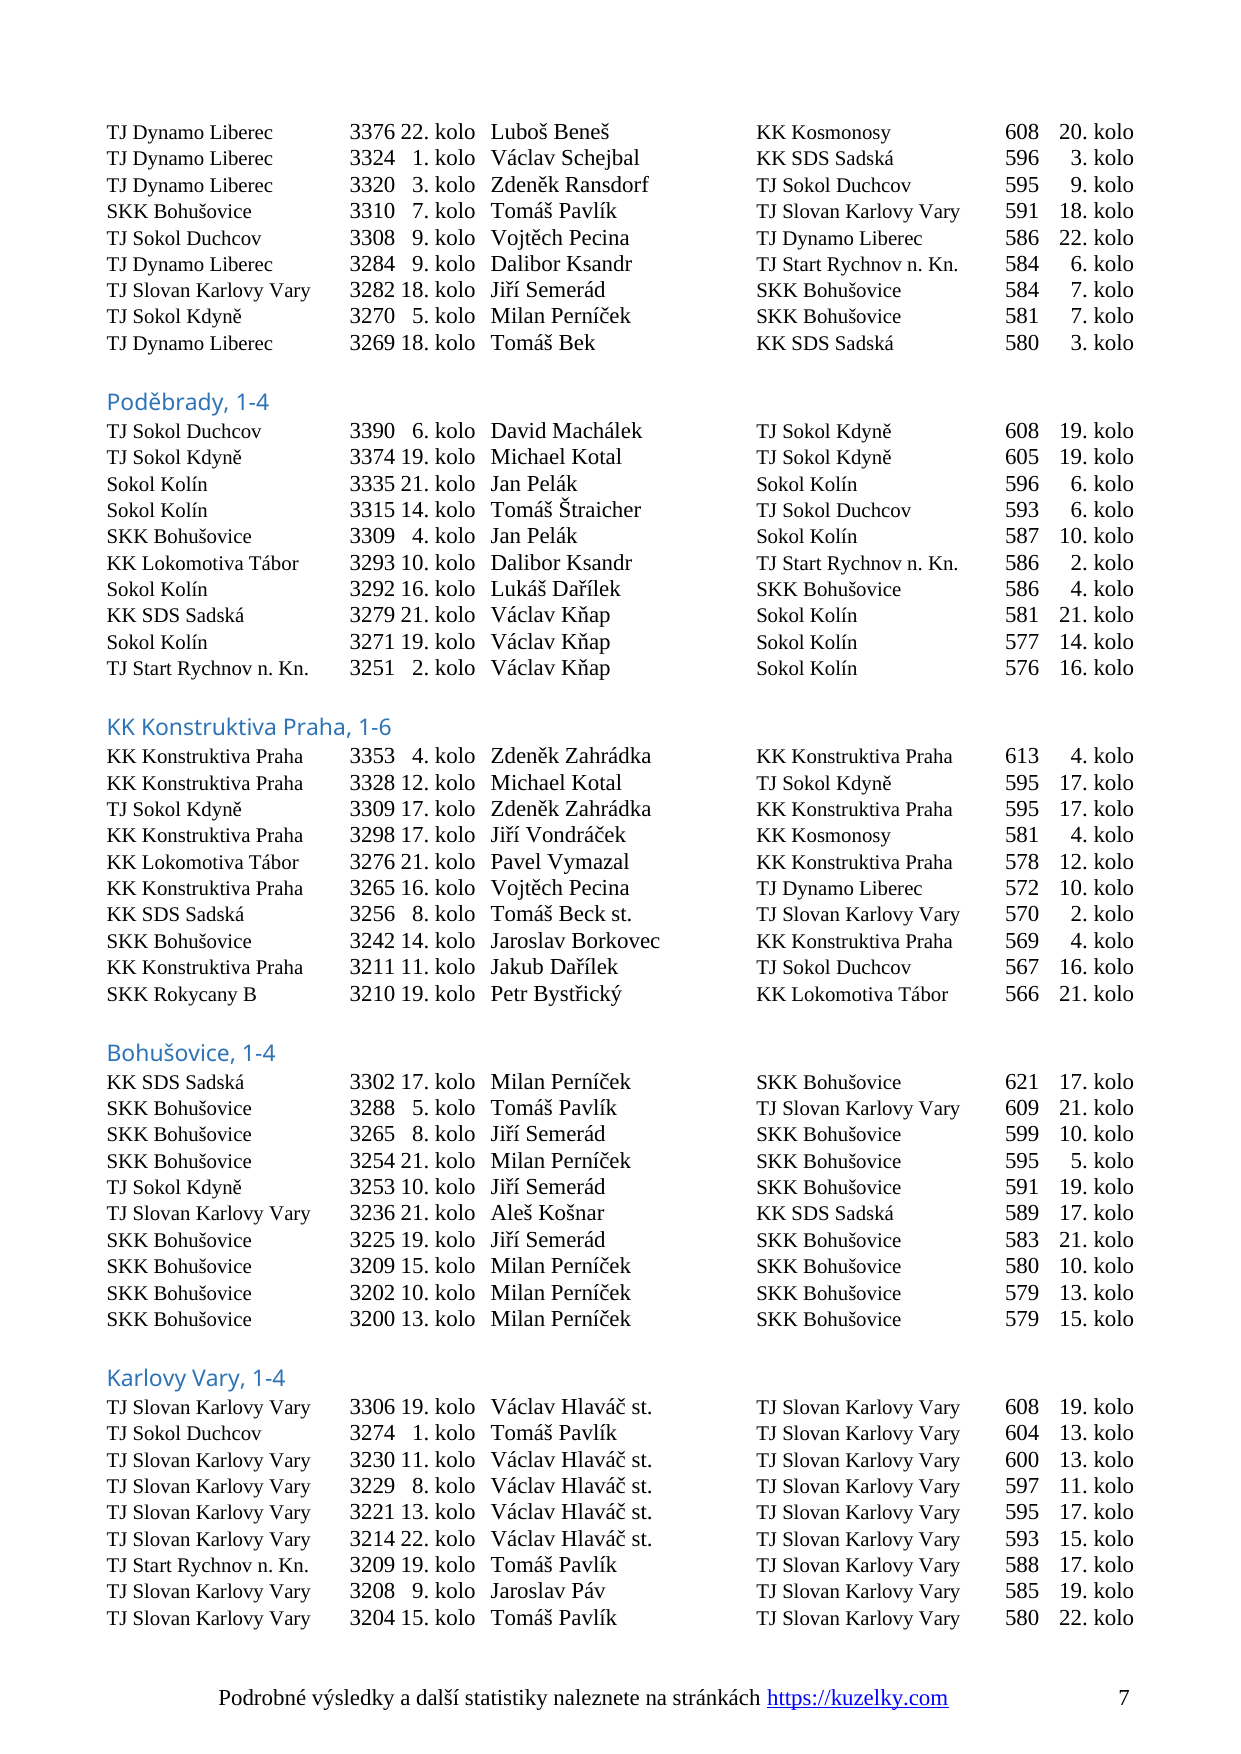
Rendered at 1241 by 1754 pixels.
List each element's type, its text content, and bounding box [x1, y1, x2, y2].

text TJ Dynamo Liberec 3376 22. kolo Luboš Beneš KK Kosmonosy 608 20. kolo [106, 118, 1134, 144]
text TJ Sokol Kdyně 3270 5. kolo Milan Perníček SKK Bohušovice 581 7. kolo [106, 303, 1134, 329]
text SKK Rokycany B 3210 19. kolo Petr Bystřický KK Lokomotiva Tábor 566 21. kolo [106, 979, 1134, 1006]
text Sokol Kolín 3315 14. kolo Tomáš Štraicher TJ Sokol Duchcov 593 6. kolo [106, 496, 1134, 522]
text TJ Slovan Karlovy Vary 3306 19. kolo Václav Hlaváč st. TJ Slovan Karlovy Vary 608 19. kolo [106, 1393, 1134, 1419]
subtitle Karlovy Vary, 1-4 [106, 1362, 1134, 1393]
text Sokol Kolín 3335 21. kolo Jan Pelák Sokol Kolín 596 6. kolo [106, 470, 1134, 496]
text TJ Sokol Duchcov 3274 1. kolo Tomáš Pavlík TJ Slovan Karlovy Vary 604 13. kolo [106, 1419, 1134, 1446]
text KK Konstruktiva Praha 3353 4. kolo Zdeněk Zahrádka KK Konstruktiva Praha 613 4. kolo [106, 742, 1134, 769]
text TJ Dynamo Liberec 3284 9. kolo Dalibor Ksandr TJ Start Rychnov n. Kn. 584 6. kolo [106, 250, 1134, 276]
text TJ Start Rychnov n. Kn. 3209 19. kolo Tomáš Pavlík TJ Slovan Karlovy Vary 588 17. kolo [106, 1551, 1134, 1577]
text KK Lokomotiva Tábor 3276 21. kolo Pavel Vymazal KK Konstruktiva Praha 578 12. kolo [106, 848, 1134, 874]
text KK Konstruktiva Praha 3211 11. kolo Jakub Dařílek TJ Sokol Duchcov 567 16. kolo [106, 953, 1134, 979]
text SKK Bohušovice 3310 7. kolo Tomáš Pavlík TJ Slovan Karlovy Vary 591 18. kolo [106, 197, 1134, 223]
text SKK Bohušovice 3202 10. kolo Milan Perníček SKK Bohušovice 579 13. kolo [106, 1278, 1134, 1305]
text KK SDS Sadská 3302 17. kolo Milan Perníček SKK Bohušovice 621 17. kolo [106, 1068, 1134, 1094]
text TJ Sokol Kdyně 3374 19. kolo Michael Kotal TJ Sokol Kdyně 605 19. kolo [106, 443, 1134, 470]
text TJ Dynamo Liberec 3320 3. kolo Zdeněk Ransdorf TJ Sokol Duchcov 595 9. kolo [106, 171, 1134, 197]
text TJ Sokol Duchcov 3308 9. kolo Vojtěch Pecina TJ Dynamo Liberec 586 22. kolo [106, 223, 1134, 250]
text TJ Sokol Kdyně 3309 17. kolo Zdeněk Zahrádka KK Konstruktiva Praha 595 17. kolo [106, 795, 1134, 821]
text KK Lokomotiva Tábor 3293 10. kolo Dalibor Ksandr TJ Start Rychnov n. Kn. 586 2. kolo [106, 549, 1134, 575]
text TJ Slovan Karlovy Vary 3230 11. kolo Václav Hlaváč st. TJ Slovan Karlovy Vary 600 13. kolo [106, 1446, 1134, 1472]
text TJ Sokol Kdyně 3253 10. kolo Jiří Semerád SKK Bohušovice 591 19. kolo [106, 1173, 1134, 1199]
text SKK Bohušovice 3254 21. kolo Milan Perníček SKK Bohušovice 595 5. kolo [106, 1147, 1134, 1173]
text Sokol Kolín 3292 16. kolo Lukáš Dařílek SKK Bohušovice 586 4. kolo [106, 575, 1134, 602]
text SKK Bohušovice 3265 8. kolo Jiří Semerád SKK Bohušovice 599 10. kolo [106, 1120, 1134, 1147]
text KK SDS Sadská 3279 21. kolo Václav Kňap Sokol Kolín 581 21. kolo [106, 602, 1134, 628]
text TJ Start Rychnov n. Kn. 3251 2. kolo Václav Kňap Sokol Kolín 576 16. kolo [106, 654, 1134, 681]
text TJ Slovan Karlovy Vary 3282 18. kolo Jiří Semerád SKK Bohušovice 584 7. kolo [106, 276, 1134, 303]
text TJ Sokol Duchcov 3390 6. kolo David Machálek TJ Sokol Kdyně 608 19. kolo [106, 417, 1134, 443]
text TJ Slovan Karlovy Vary 3204 15. kolo Tomáš Pavlík TJ Slovan Karlovy Vary 580 22. kolo [106, 1604, 1134, 1630]
text TJ Dynamo Liberec 3324 1. kolo Václav Schejbal KK SDS Sadská 596 3. kolo [106, 144, 1134, 171]
text TJ Slovan Karlovy Vary 3236 21. kolo Aleš Košnar KK SDS Sadská 589 17. kolo [106, 1199, 1134, 1226]
text SKK Bohušovice 3288 5. kolo Tomáš Pavlík TJ Slovan Karlovy Vary 609 21. kolo [106, 1094, 1134, 1120]
subtitle KK Konstruktiva Praha, 1-6 [106, 711, 1134, 742]
text SKK Bohušovice 3309 4. kolo Jan Pelák Sokol Kolín 587 10. kolo [106, 522, 1134, 549]
subtitle Bohušovice, 1-4 [106, 1036, 1134, 1068]
text TJ Slovan Karlovy Vary 3214 22. kolo Václav Hlaváč st. TJ Slovan Karlovy Vary 593 15. kolo [106, 1525, 1134, 1551]
subtitle Poděbrady, 1-4 [106, 386, 1134, 417]
text KK Konstruktiva Praha 3328 12. kolo Michael Kotal TJ Sokol Kdyně 595 17. kolo [106, 769, 1134, 795]
text KK SDS Sadská 3256 8. kolo Tomáš Beck st. TJ Slovan Karlovy Vary 570 2. kolo [106, 901, 1134, 927]
text TJ Slovan Karlovy Vary 3229 8. kolo Václav Hlaváč st. TJ Slovan Karlovy Vary 597 11. kolo [106, 1472, 1134, 1498]
text TJ Dynamo Liberec 3269 18. kolo Tomáš Bek KK SDS Sadská 580 3. kolo [106, 329, 1134, 355]
text KK Konstruktiva Praha 3265 16. kolo Vojtěch Pecina TJ Dynamo Liberec 572 10. kolo [106, 874, 1134, 901]
text TJ Slovan Karlovy Vary 3221 13. kolo Václav Hlaváč st. TJ Slovan Karlovy Vary 595 17. kolo [106, 1498, 1134, 1525]
text SKK Bohušovice 3225 19. kolo Jiří Semerád SKK Bohušovice 583 21. kolo [106, 1226, 1134, 1252]
text KK Konstruktiva Praha 3298 17. kolo Jiří Vondráček KK Kosmonosy 581 4. kolo [106, 821, 1134, 848]
text Sokol Kolín 3271 19. kolo Václav Kňap Sokol Kolín 577 14. kolo [106, 628, 1134, 654]
text SKK Bohušovice 3209 15. kolo Milan Perníček SKK Bohušovice 580 10. kolo [106, 1252, 1134, 1278]
text SKK Bohušovice 3200 13. kolo Milan Perníček SKK Bohušovice 579 15. kolo [106, 1305, 1134, 1331]
text TJ Slovan Karlovy Vary 3208 9. kolo Jaroslav Páv TJ Slovan Karlovy Vary 585 19. kolo [106, 1577, 1134, 1604]
text SKK Bohušovice 3242 14. kolo Jaroslav Borkovec KK Konstruktiva Praha 569 4. kolo [106, 927, 1134, 953]
